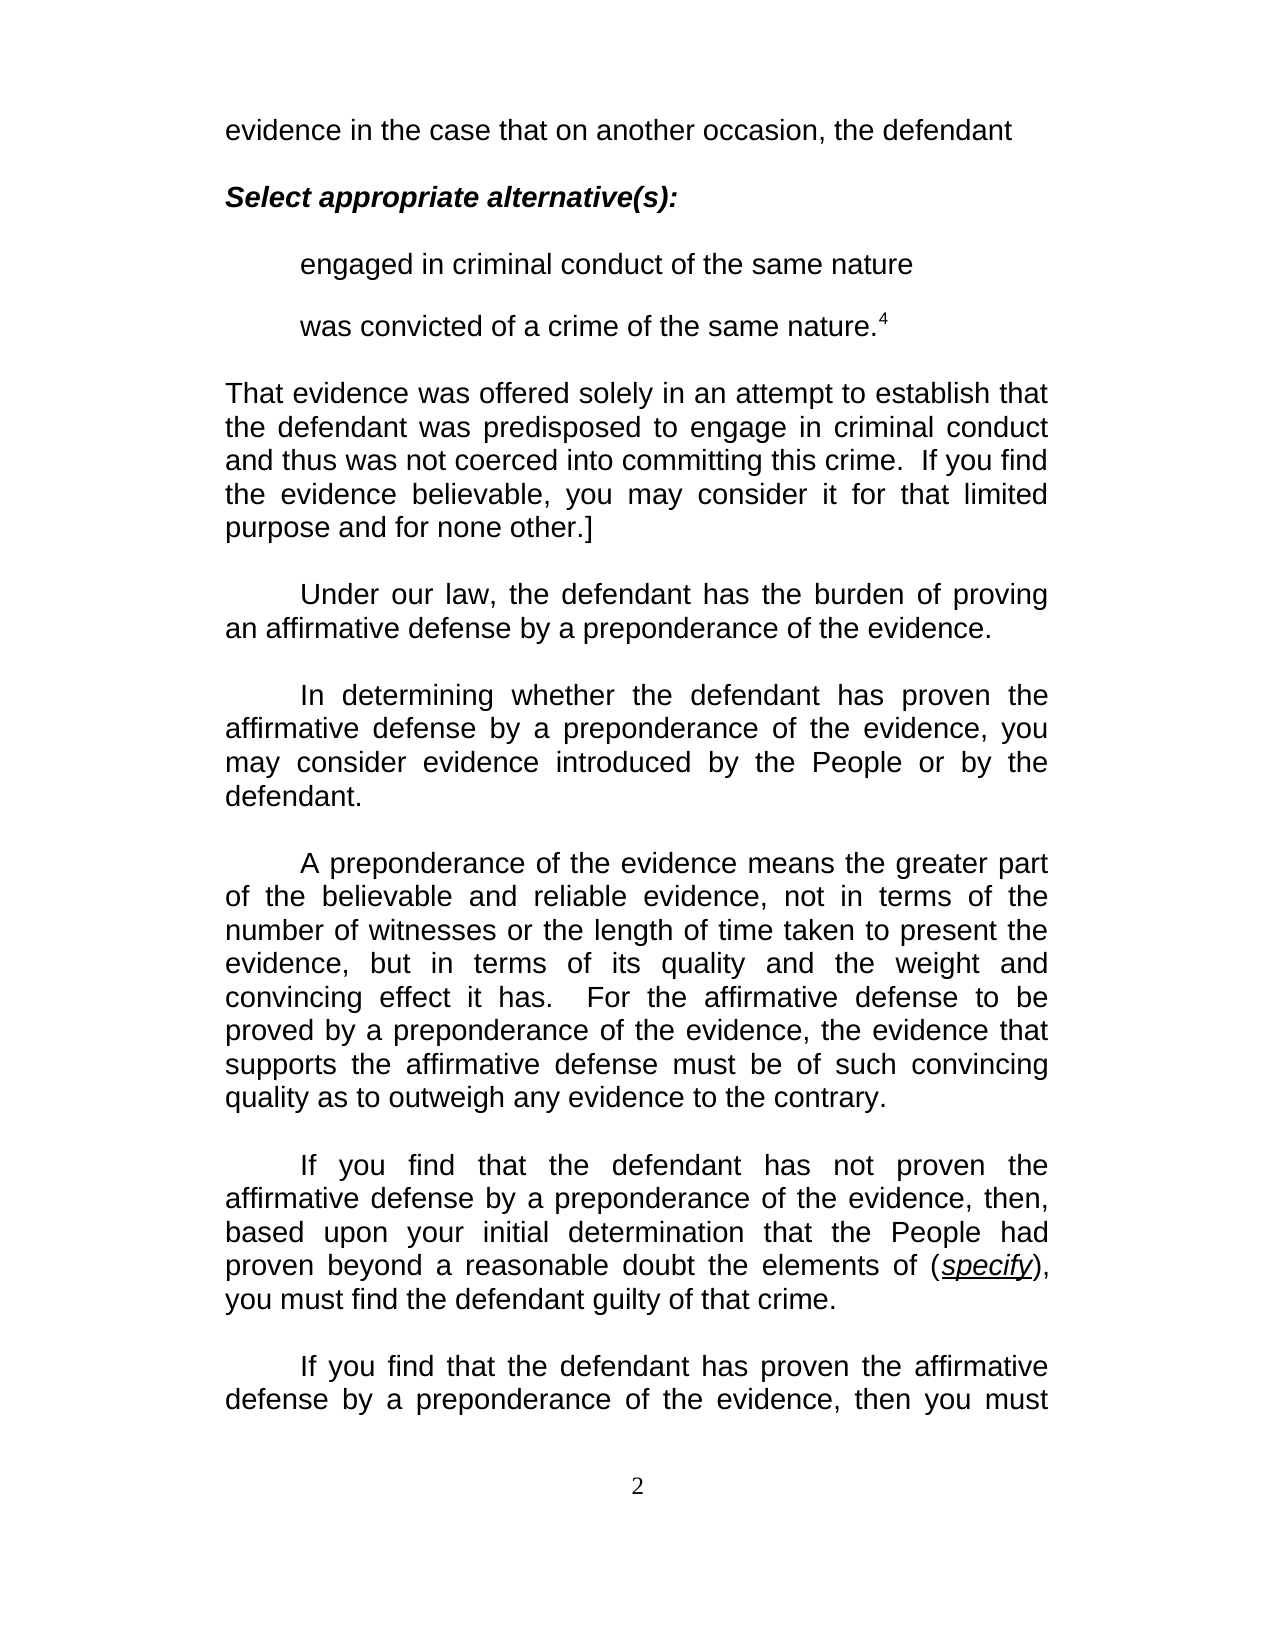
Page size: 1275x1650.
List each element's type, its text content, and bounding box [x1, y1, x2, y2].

text Select appropriate alternative(s): [150, 179, 1050, 213]
text was convicted of a crime of the same nature. [225, 309, 1050, 342]
text That evidence was offered solely in an attempt to establish that the defendant was predisposed to engage in criminal conduct and thus was not coerced into committing this crime. If you find the evidence believable, you may consider it for that limited purpose and for none other.] [225, 376, 1050, 544]
text If you find that the defendant has not proven the affirmative defense by a preponderance of the evidence, then, based upon your initial determination that the People had proven beyond a reasonable doubt the elements of (specify), you must find the defendant guilty of that crime. [225, 1147, 1050, 1315]
text A preponderance of the evidence means the greater part of the believable and reliable evidence, not in terms of the number of witnesses or the length of time taken to present the evidence, but in terms of its quality and the weight and convincing effect it has. For the affirmative defense to be proved by a preponderance of the evidence, the evidence that supports the affirmative defense must be of such convincing quality as to outweigh any evidence to the contrary. [225, 846, 1050, 1114]
text In determining whether the defendant has proven the affirmative defense by a preponderance of the evidence, you may consider evidence introduced by the People or by the defendant. [225, 678, 1050, 812]
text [225, 112, 1050, 146]
text engaged in criminal conduct of the same nature [225, 247, 1050, 280]
text Under our law, the defendant has the burden of proving an affirmative defense by a preponderance of the evidence. [225, 577, 1050, 644]
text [225, 1349, 1050, 1416]
